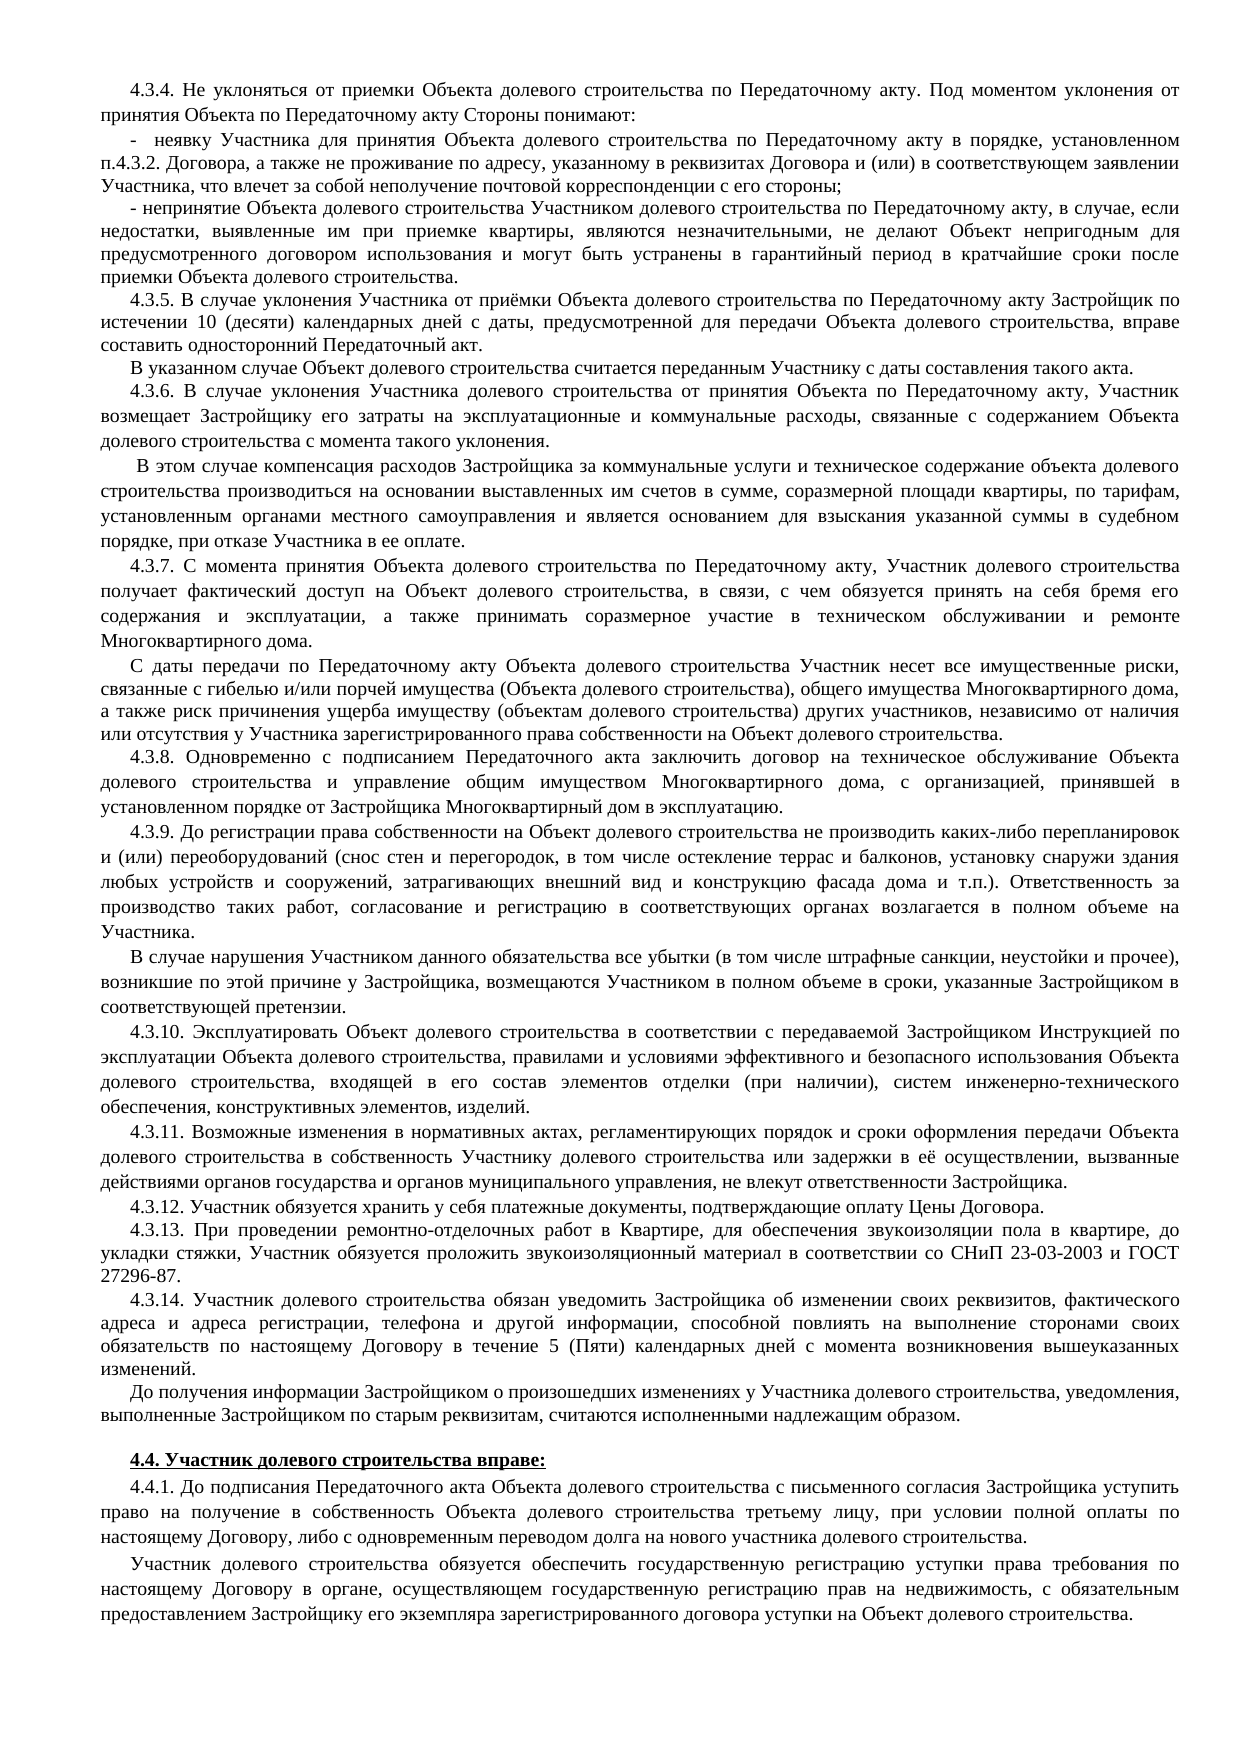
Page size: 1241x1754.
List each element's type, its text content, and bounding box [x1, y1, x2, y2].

text 4.3.6. В случае уклонения Участника долевого строительства от принятия Объекта по Передаточному акту, Участник возмещает Застройщику его затраты на эксплуатационные и коммунальные расходы, связанные с содержанием Объекта долевого строительства с момента такого уклонения. [100, 379, 1181, 452]
text В этом случае компенсация расходов Застройщика за коммунальные услуги и техническое содержание объекта долевого строительства производиться на основании выставленных им счетов в сумме, соразмерной площади квартиры, по тарифам, установленным органами местного самоуправления и является основанием для взыскания указанной суммы в судебном порядке, при отказе Участника в ее оплате. [100, 454, 1181, 552]
text - непринятие Объекта долевого строительства Участником долевого строительства по Передаточному акту, в случае, если недостатки, выявленные им при приемке квартиры, являются незначительными, не делают Объект непригодным для предусмотренного договором использования и могут быть устранены в гарантийный период в кратчайшие сроки после приемки Объекта долевого строительства. [100, 196, 1181, 288]
text 4.3.12. Участник обязуется хранить у себя платежные документы, подтверждающие оплату Цены Договора. [100, 1195, 1181, 1218]
text До получения информации Застройщиком о произошедших изменениях у Участника долевого строительства, уведомления, выполненные Застройщиком по старым реквизитам, считаются исполненными надлежащим образом. [100, 1380, 1181, 1425]
text 4.3.7. С момента принятия Объекта долевого строительства по Передаточному акту, Участник долевого строительства получает фактический доступ на Объект долевого строительства, в связи, с чем обязуется принять на себя бремя его содержания и эксплуатации, а также принимать соразмерное участие в техническом обслуживании и ремонте Многоквартирного дома. [100, 554, 1181, 652]
text В указанном случае Объект долевого строительства считается переданным Участнику с даты составления такого акта. [100, 356, 1181, 379]
text 4.3.14. Участник долевого строительства обязан уведомить Застройщика об изменении своих реквизитов, фактического адреса и адреса регистрации, телефона и другой информации, способной повлиять на выполнение сторонами своих обязательств по настоящему Договору в течение 5 (Пяти) календарных дней с момента возникновения вышеуказанных изменений. [100, 1288, 1181, 1380]
text С даты передачи по Передаточному акту Объекта долевого строительства Участник несет все имущественные риски, связанные с гибелью и/или порчей имущества (Объекта долевого строительства), общего имущества Многоквартирного дома, а также риск причинения ущерба имуществу (объектам долевого строительства) других участников, независимо от наличия или отсутствия у Участника зарегистрированного права собственности на Объект долевого строительства. [100, 654, 1181, 745]
text В случае нарушения Участником данного обязательства все убытки (в том числе штрафные санкции, неустойки и прочее), возникшие по этой причине у Застройщика, возмещаются Участником в полном объеме в сроки, указанные Застройщиком в соответствующей претензии. [100, 945, 1181, 1018]
text Участник долевого строительства обязуется обеспечить государственную регистрацию уступки права требования по настоящему Договору в органе, осуществляющем государственную регистрацию прав на недвижимость, с обязательным предоставлением Застройщику его экземпляра зарегистрированного договора уступки на Объект долевого строительства. [100, 1552, 1181, 1625]
text 4.3.8. Одновременно с подписанием Передаточного акта заключить договор на техническое обслуживание Объекта долевого строительства и управление общим имуществом Многоквартирного дома, с организацией, принявшей в установленном порядке от Застройщика Многоквартирный дом в эксплуатацию. [100, 745, 1181, 818]
text 4.4. Участник долевого строительства вправе: [100, 1448, 1181, 1471]
text 4.4.1. До подписания Передаточного акта Объекта долевого строительства с письменного согласия Застройщика уступить право на получение в собственность Объекта долевого строительства третьему лицу, при условии полной оплаты по настоящему Договору, либо с одновременным переводом долга на нового участника долевого строительства. [100, 1475, 1181, 1548]
text 4.3.10. Эксплуатировать Объект долевого строительства в соответствии с передаваемой Застройщиком Инструкцией по эксплуатации Объекта долевого строительства, правилами и условиями эффективного и безопасного использования Объекта долевого строительства, входящей в его состав элементов отделки (при наличии), систем инженерно-технического обеспечения, конструктивных элементов, изделий. [100, 1020, 1181, 1118]
text 4.3.11. Возможные изменения в нормативных актах, регламентирующих порядок и сроки оформления передачи Объекта долевого строительства в собственность Участнику долевого строительства или задержки в её осуществлении, вызванные действиями органов государства и органов муниципального управления, не влекут ответственности Застройщика. [100, 1120, 1181, 1193]
text - неявку Участника для принятия Объекта долевого строительства по Передаточному акту в порядке, установленном п.4.3.2. Договора, а также не проживание по адресу, указанному в реквизитах Договора и (или) в соответствующем заявлении Участника, что влечет за собой неполучение почтовой корреспонденции с его стороны; [100, 128, 1181, 196]
text 4.3.4. Не уклоняться от приемки Объекта долевого строительства по Передаточному акту. Под моментом уклонения от принятия Объекта по Передаточному акту Стороны понимают: [100, 78, 1181, 126]
text 4.3.13. При проведении ремонтно-отделочных работ в Квартире, для обеспечения звукоизоляции пола в квартире, до укладки стяжки, Участник обязуется проложить звукоизоляционный материал в соответствии со СНиП 23-03-2003 и ГОСТ 27296-87. [100, 1218, 1181, 1286]
text 4.3.5. В случае уклонения Участника от приёмки Объекта долевого строительства по Передаточному акту Застройщик по истечении 10 (десяти) календарных дней с даты, предусмотренной для передачи Объекта долевого строительства, вправе составить односторонний Передаточный акт. [100, 288, 1181, 356]
text 4.3.9. До регистрации права собственности на Объект долевого строительства не производить каких-либо перепланировок и (или) переоборудований (снос стен и перегородок, в том числе остекление террас и балконов, установку снаружи здания любых устройств и сооружений, затрагивающих внешний вид и конструкцию фасада дома и т.п.). Ответственность за производство таких работ, согласование и регистрацию в соответствующих органах возлагается в полном объеме на Участника. [100, 820, 1181, 943]
